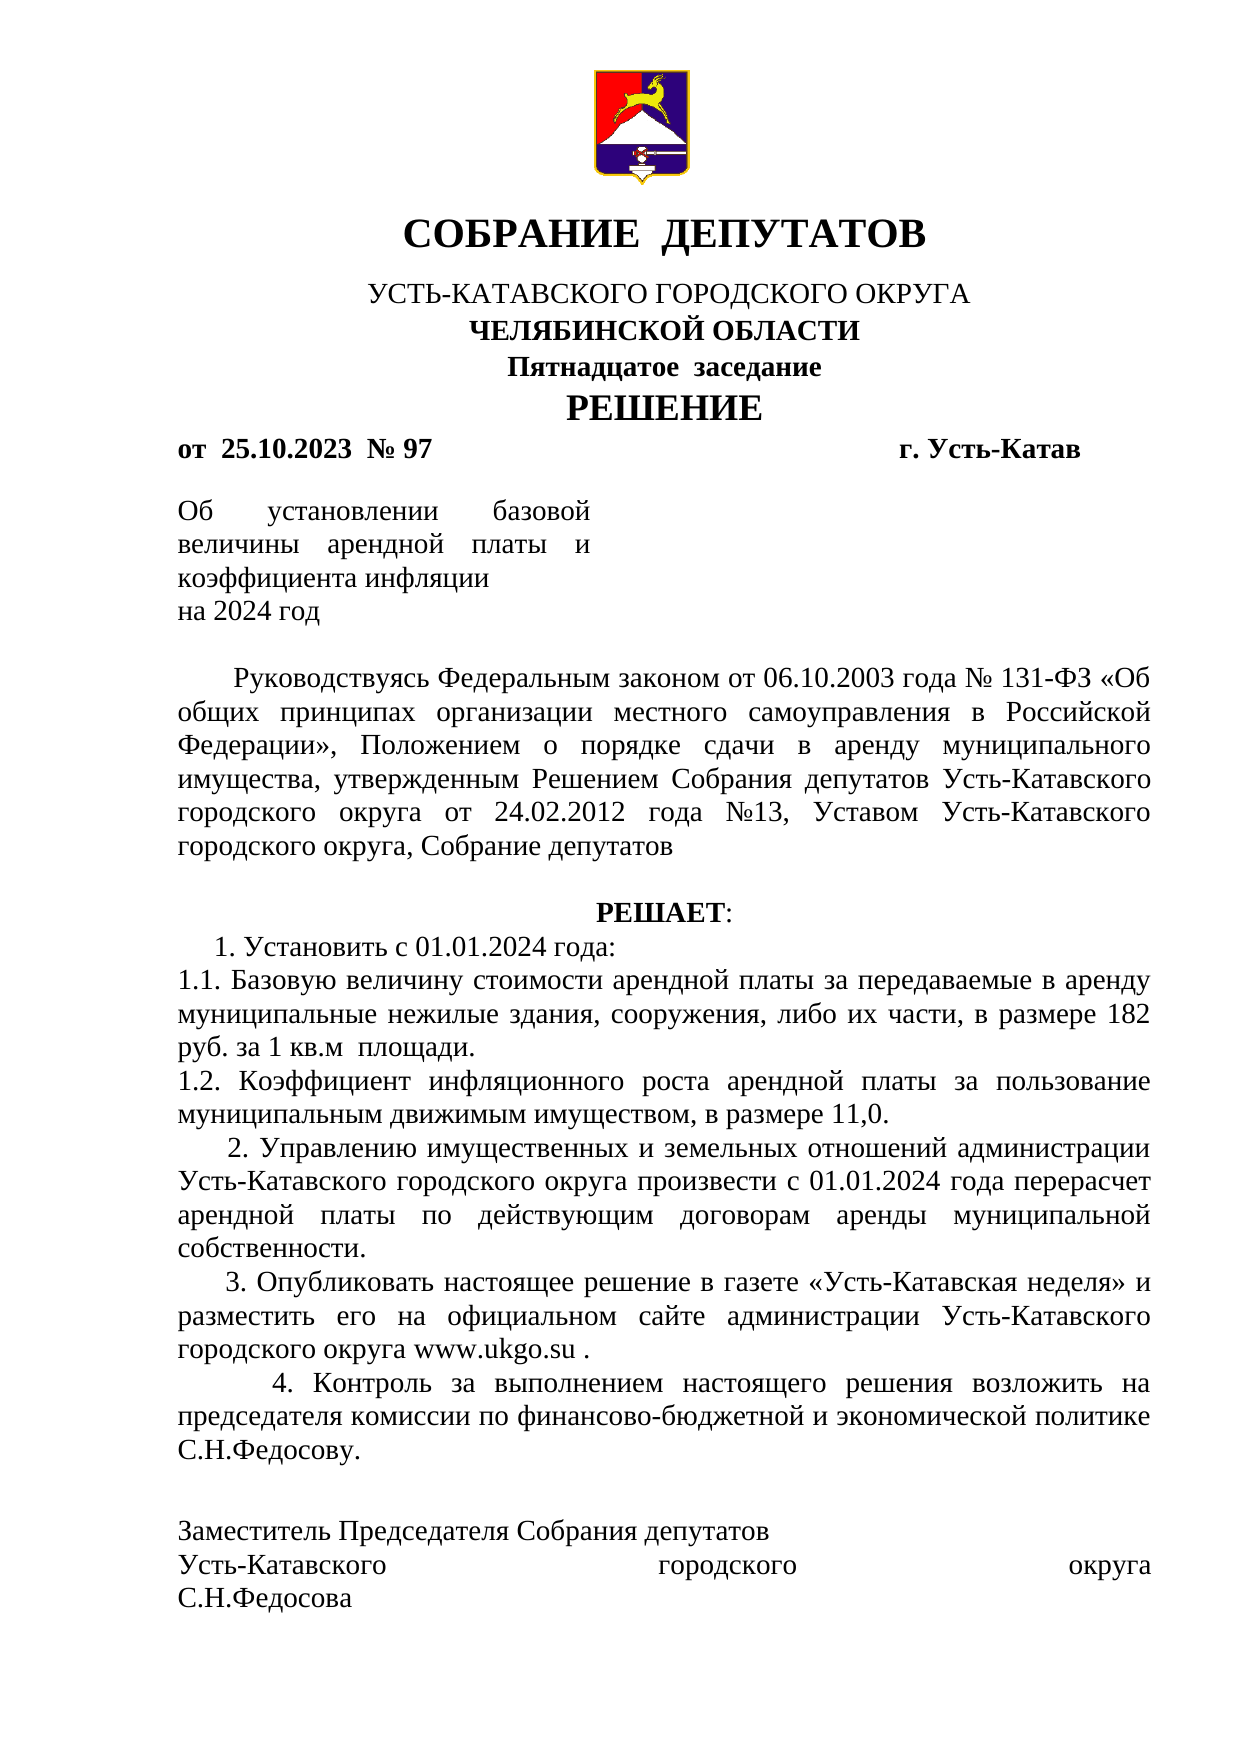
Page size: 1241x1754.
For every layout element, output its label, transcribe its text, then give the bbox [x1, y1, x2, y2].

picture [583, 63, 708, 190]
text 2. Управлению имущественных и земельных отношений администрации Усть-Катавского городского округа произвести с 01.01.2024 года перерасчет арендной платы по действующим договорам аренды муниципальной собственности. [177, 1130, 1152, 1264]
text УСТЬ-КАТАВСКОГО ГОРОДСКОГО ОКРУГА [177, 277, 1152, 310]
text 1.1. Базовую величину стоимости арендной платы за передаваемые в аренду муниципальные нежилые здания, сооружения, либо их части, в размере 182 руб. за 1 кв.м площади. [177, 962, 1152, 1063]
text Заместитель Председателя Собрания депутатов [177, 1513, 1152, 1547]
text 4. Контроль за выполнением настоящего решения возложить на председателя комиссии по финансово-бюджетной и экономической политике С.Н.Федосову. [177, 1365, 1152, 1465]
text СОБРАНИЕ ДЕПУТАТОВ [177, 208, 1152, 256]
text РЕШЕНИЕ [177, 385, 1152, 428]
text от 25.10.2023 № 97 г. Усть-Катав [177, 432, 1152, 465]
text 3. Опубликовать настоящее решение в газете «Усть-Катавская неделя» и разместить его на официальном сайте администрации Усть-Катавского городского округа www.ukgo.su . [177, 1264, 1152, 1365]
text РЕШАЕТ: [177, 895, 1152, 929]
text Усть-Катавского городского округа С.Н.Федосова [177, 1547, 1152, 1614]
text 1. Установить с 01.01.2024 года: [177, 929, 1152, 962]
text на 2024 год [177, 593, 591, 627]
text Об установлении базовой величины арендной платы и коэффициента инфляции [177, 493, 591, 593]
text ЧЕЛЯБИНСКОЙ ОБЛАСТИ [177, 313, 1152, 346]
text Пятнадцатое заседание [177, 349, 1152, 382]
text 1.2. Коэффициент инфляционного роста арендной платы за пользование муниципальным движимым имуществом, в размере 11,0. [177, 1063, 1152, 1130]
text Руководствуясь Федеральным законом от 06.10.2003 года № 131-ФЗ «Об общих принципах организации местного самоуправления в Российской Федерации», Положением о порядке сдачи в аренду муниципального имущества, утвержденным Решением Собрания депутатов Усть-Катавского городского округа от 24.02.2012 года №13, Уставом Усть-Катавского городского округа, Собрание депутатов [177, 660, 1152, 862]
